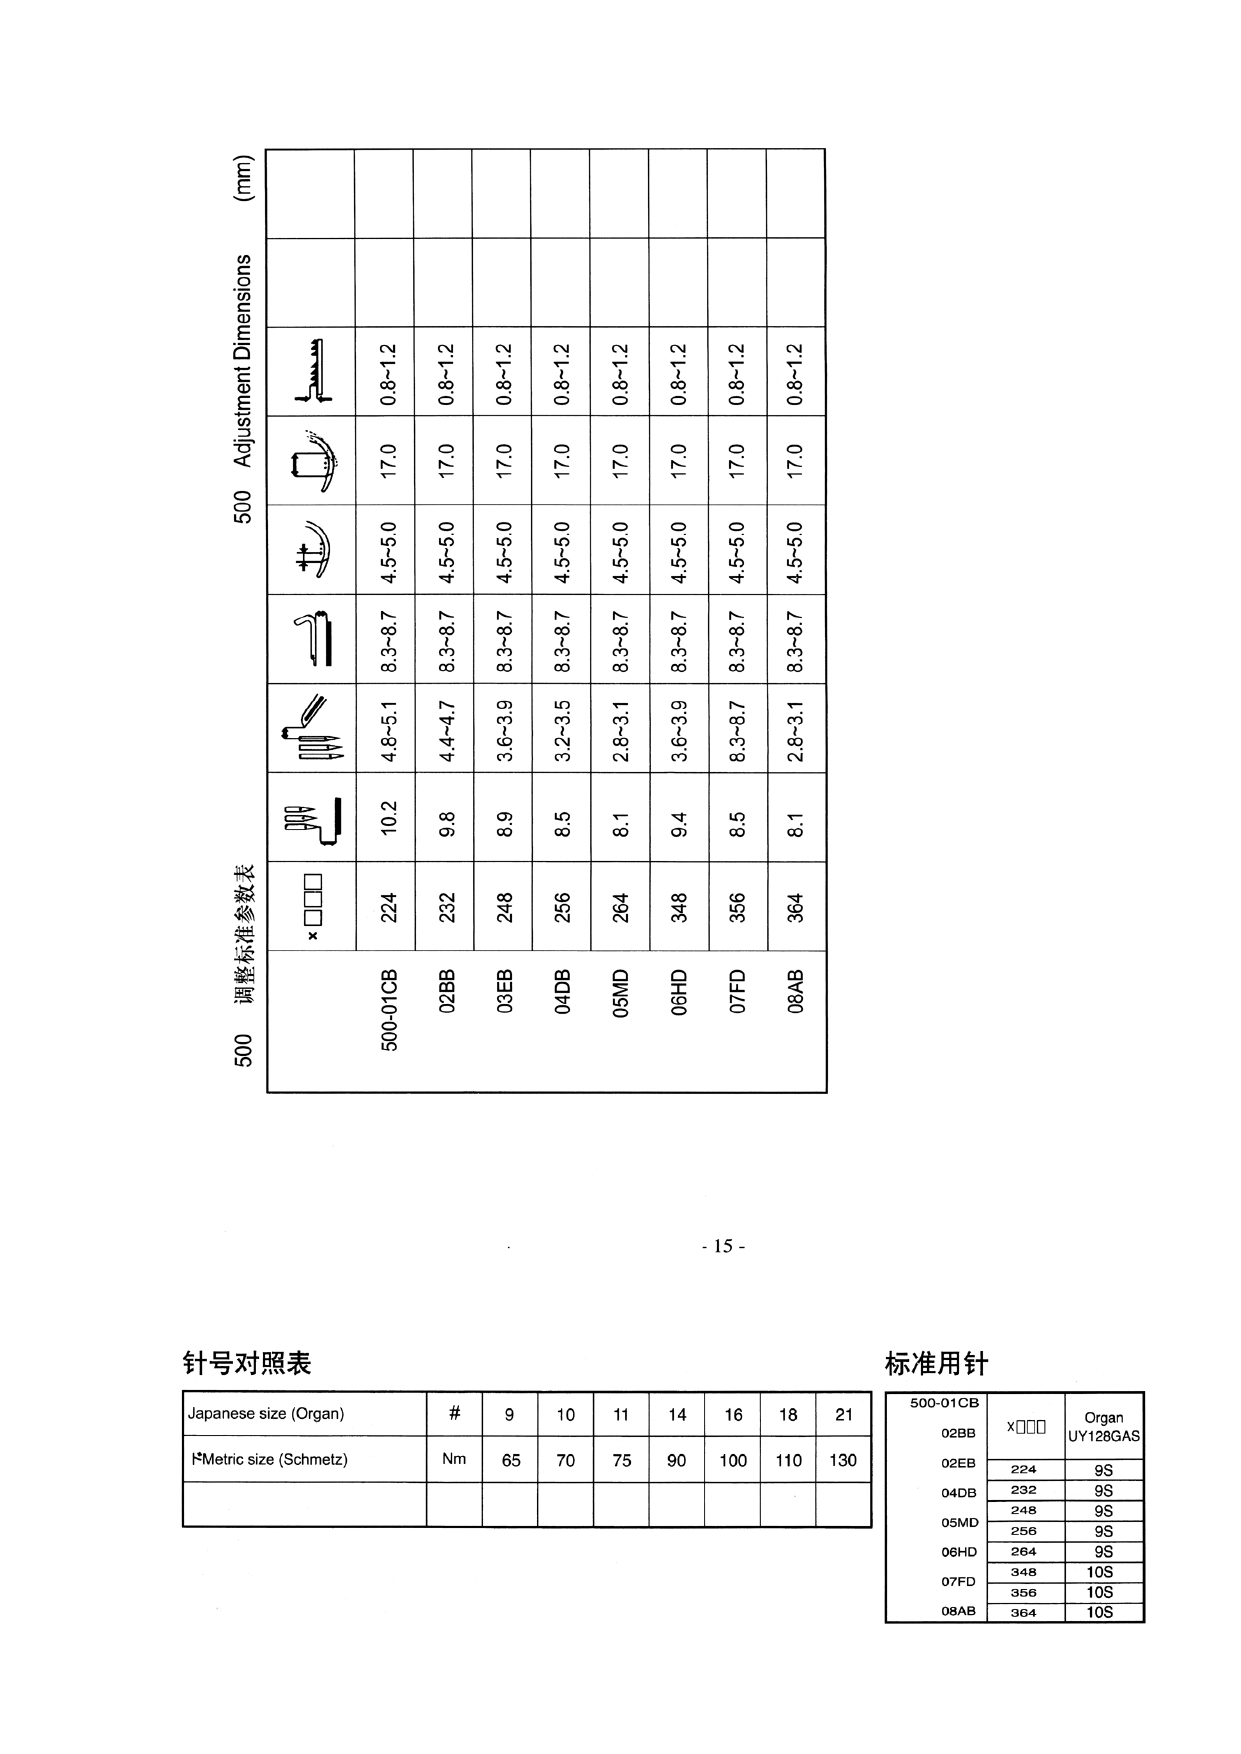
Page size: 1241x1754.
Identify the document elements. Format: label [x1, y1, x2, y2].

picture [177, 118, 870, 1269]
picture [177, 1346, 1152, 1626]
